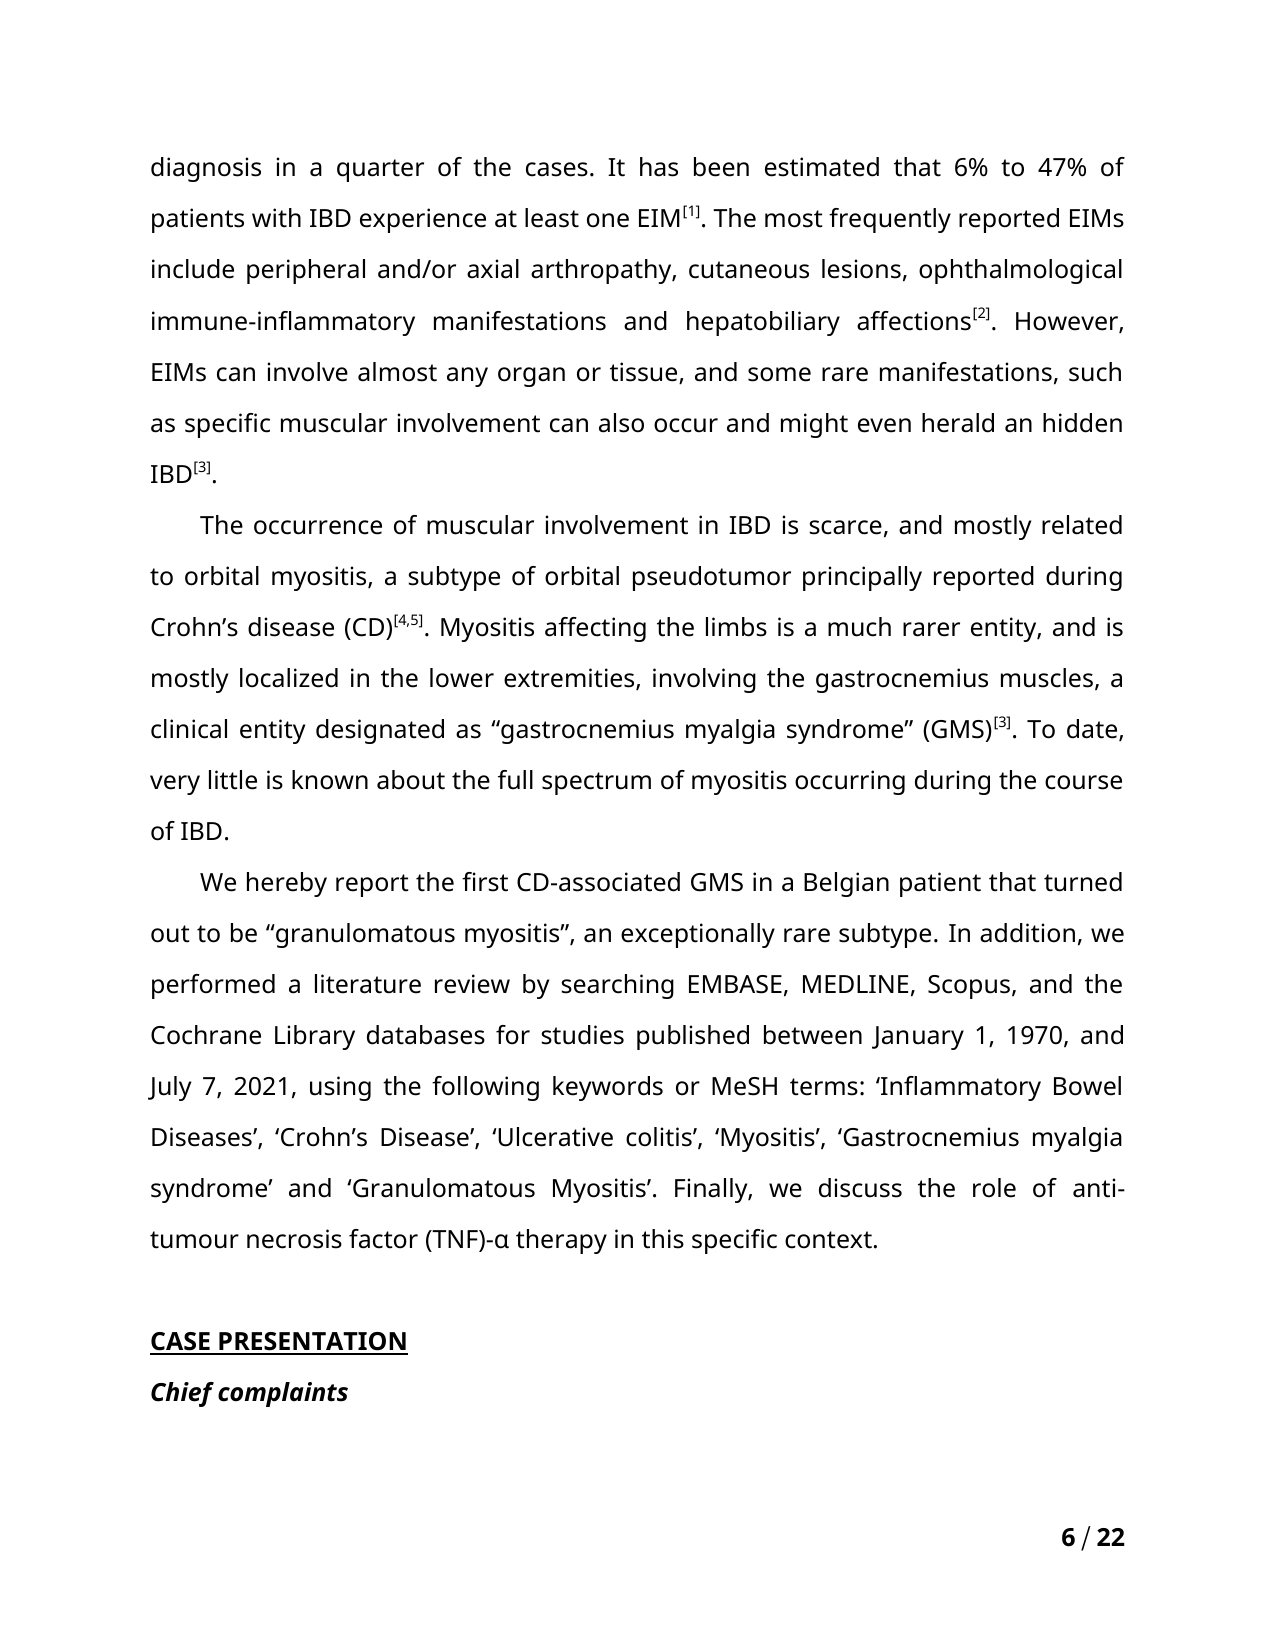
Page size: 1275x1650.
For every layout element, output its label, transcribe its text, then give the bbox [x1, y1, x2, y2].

text CASE PRESENTATION [150, 1324, 1125, 1358]
text We hereby report the first CD-associated GMS in a Belgian patient that turned out to be “granulomatous myositis”, an exceptionally rare subtype. In addition, we performed a literature review by searching EMBASE, MEDLINE, Scopus, and the Cochrane Library databases for studies published between January 1, 1970, and July 7, 2021, using the following keywords or MeSH terms: ‘Inflammatory Bowel Diseases’, ‘Crohn’s Disease’, ‘Ulcerative colitis’, ‘Myositis’, ‘Gastrocnemius myalgia syndrome’ and ‘Granulomatous Myositis’. Finally, we discuss the role of anti-tumour necrosis factor (TNF)-α therapy in this specific context. [150, 864, 1125, 1256]
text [150, 150, 1125, 490]
text Chief complaints [150, 1375, 1125, 1409]
text The occurrence of muscular involvement in IBD is scarce, and mostly related to orbital myositis, a subtype of orbital pseudotumor principally reported during Crohn’s disease (CD)[4,5]. Myositis affecting the limbs is a much rarer entity, and is mostly localized in the lower extremities, involving the gastrocnemius muscles, a clinical entity designated as “gastrocnemius myalgia syndrome” (GMS)[3]. To date, very little is known about the full spectrum of myositis occurring during the course of IBD. [150, 507, 1125, 848]
